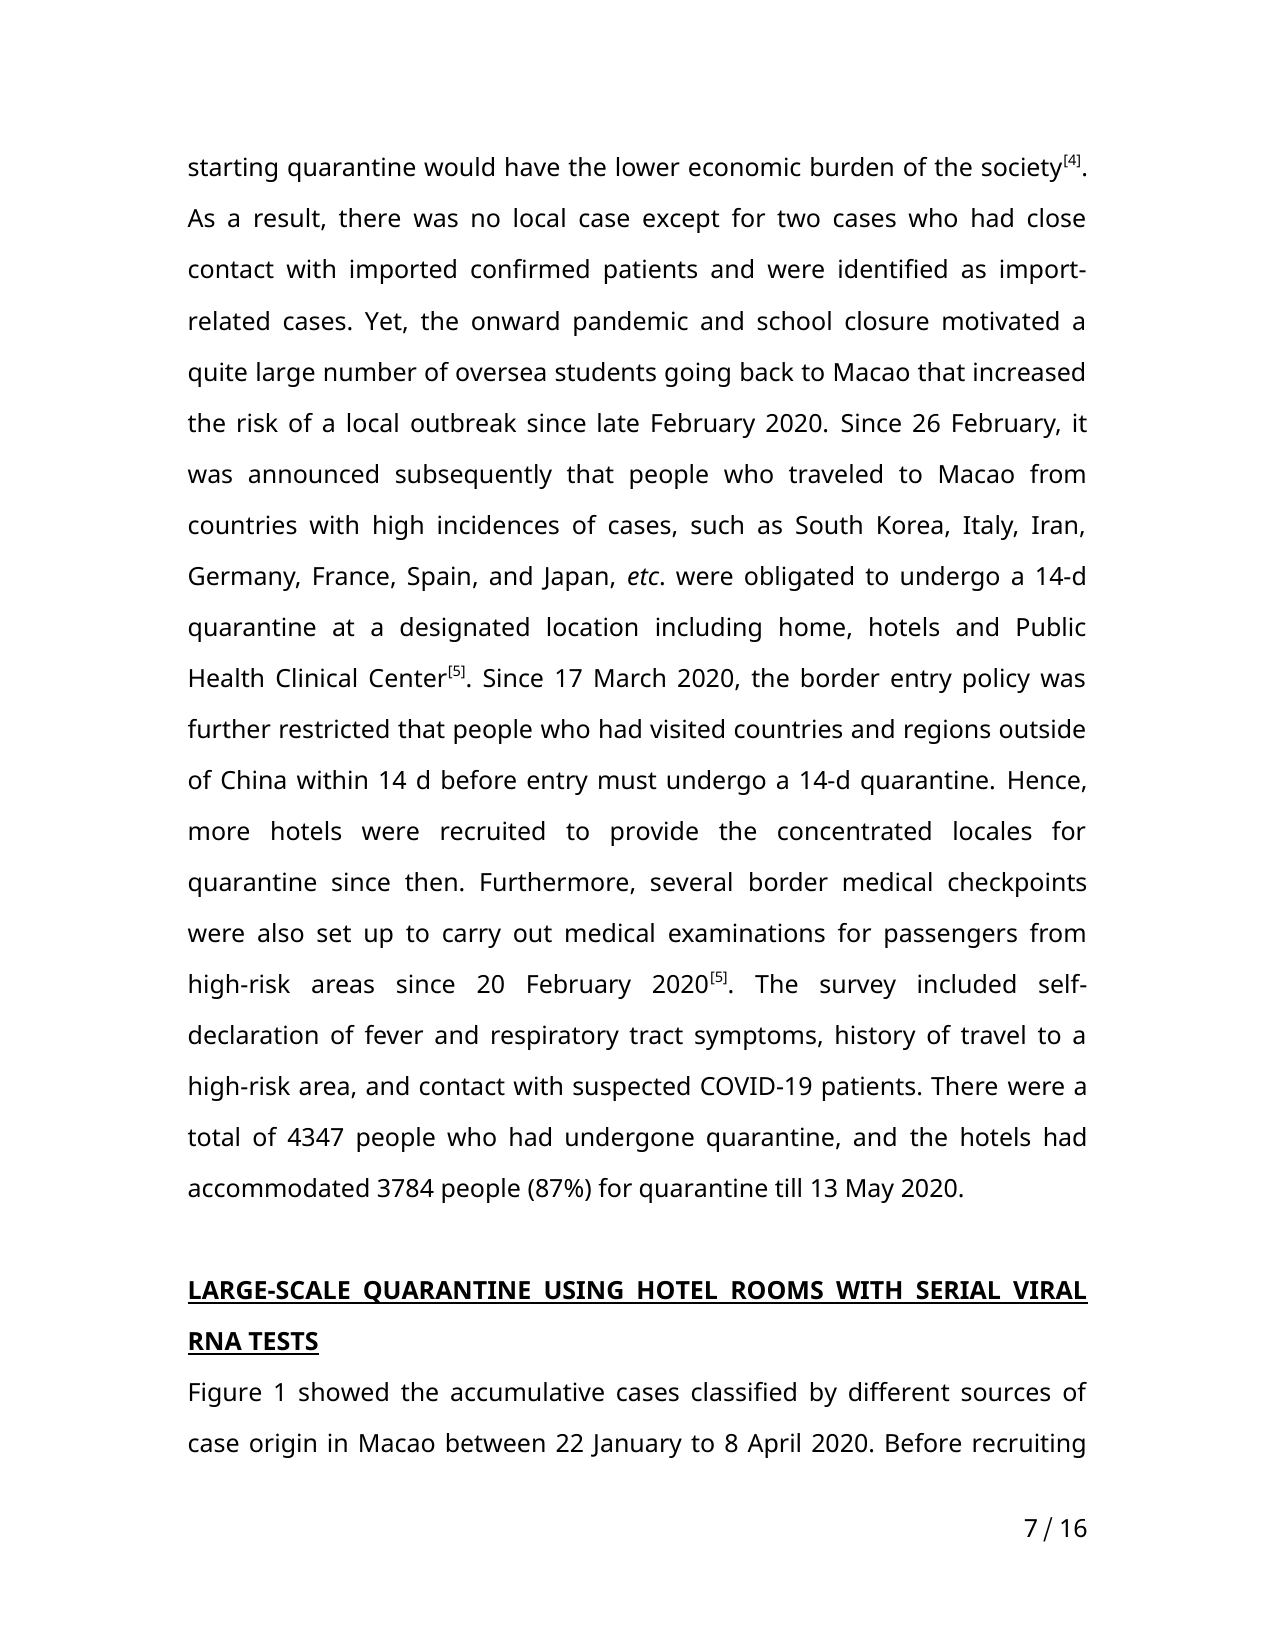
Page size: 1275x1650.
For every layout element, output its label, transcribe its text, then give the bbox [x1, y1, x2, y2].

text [187, 150, 1087, 1205]
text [187, 1375, 1087, 1460]
text Large-scale quarantine using hotel rooms with serial viral RNA tests [187, 1303, 1087, 1358]
text Large-scale quarantine using hotel rooms with serial viral RNA tests [187, 1273, 1087, 1302]
